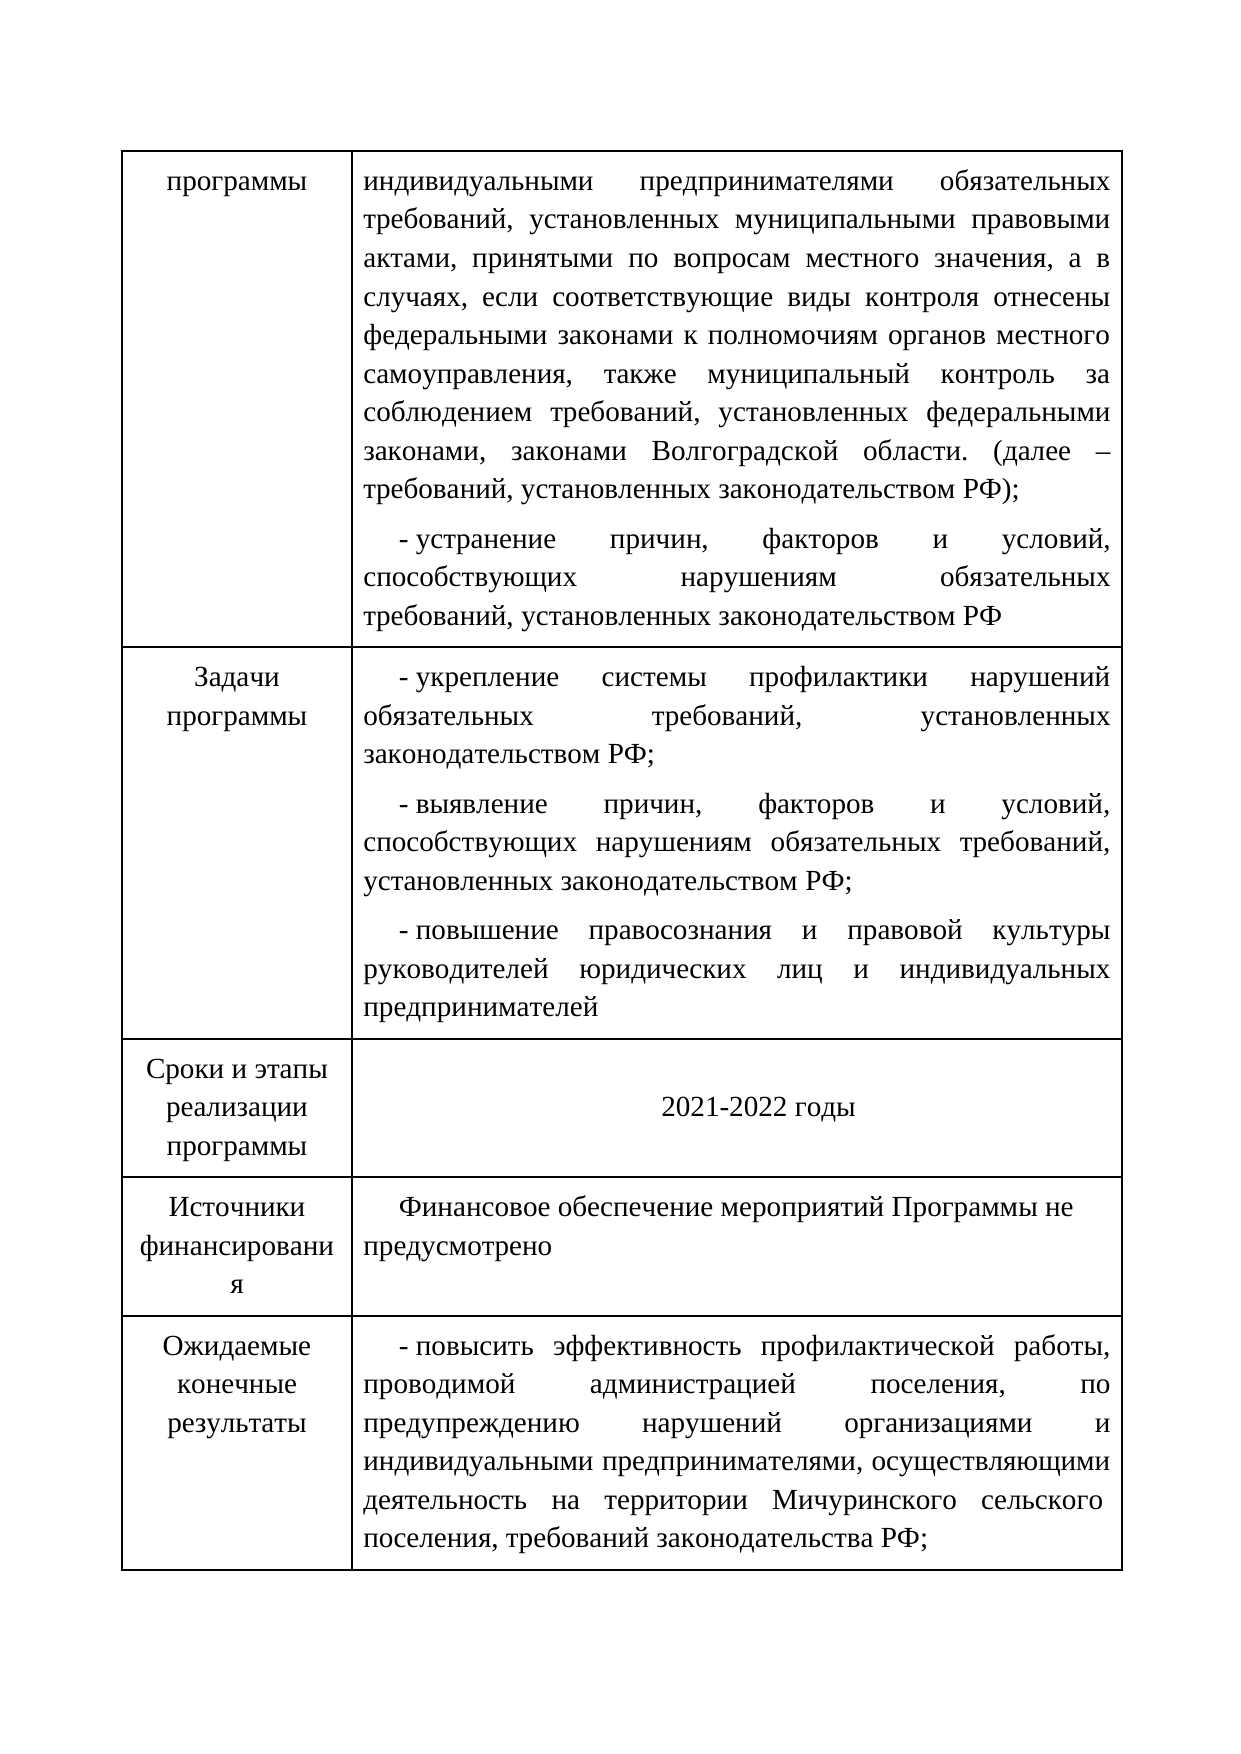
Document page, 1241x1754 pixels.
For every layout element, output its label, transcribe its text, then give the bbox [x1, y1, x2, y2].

table_cell Финансовое обеспечение мероприятий Программы не предусмотрено [353, 1178, 1121, 1315]
table_cell 2021-2022 годы [353, 1040, 1121, 1176]
table_cell Сроки и этапы реализации программы [123, 1040, 351, 1176]
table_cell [123, 1317, 351, 1569]
table_cell Источники финансирования [123, 1178, 351, 1315]
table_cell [353, 152, 1121, 646]
table_cell - укрепление системы профилактики нарушений обязательных требований, установленных законодательством РФ; - выявление причин, факторов и условий, способствующих нарушениям обязательных требований, установленных законодательством РФ; - повышение правосознания и правовой культуры руководителей юридических лиц и индивидуальных предпринимателей [353, 648, 1121, 1038]
table_cell Цели программы [123, 152, 351, 646]
table_cell Задачи программы [123, 648, 351, 1038]
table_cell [353, 1317, 1121, 1569]
